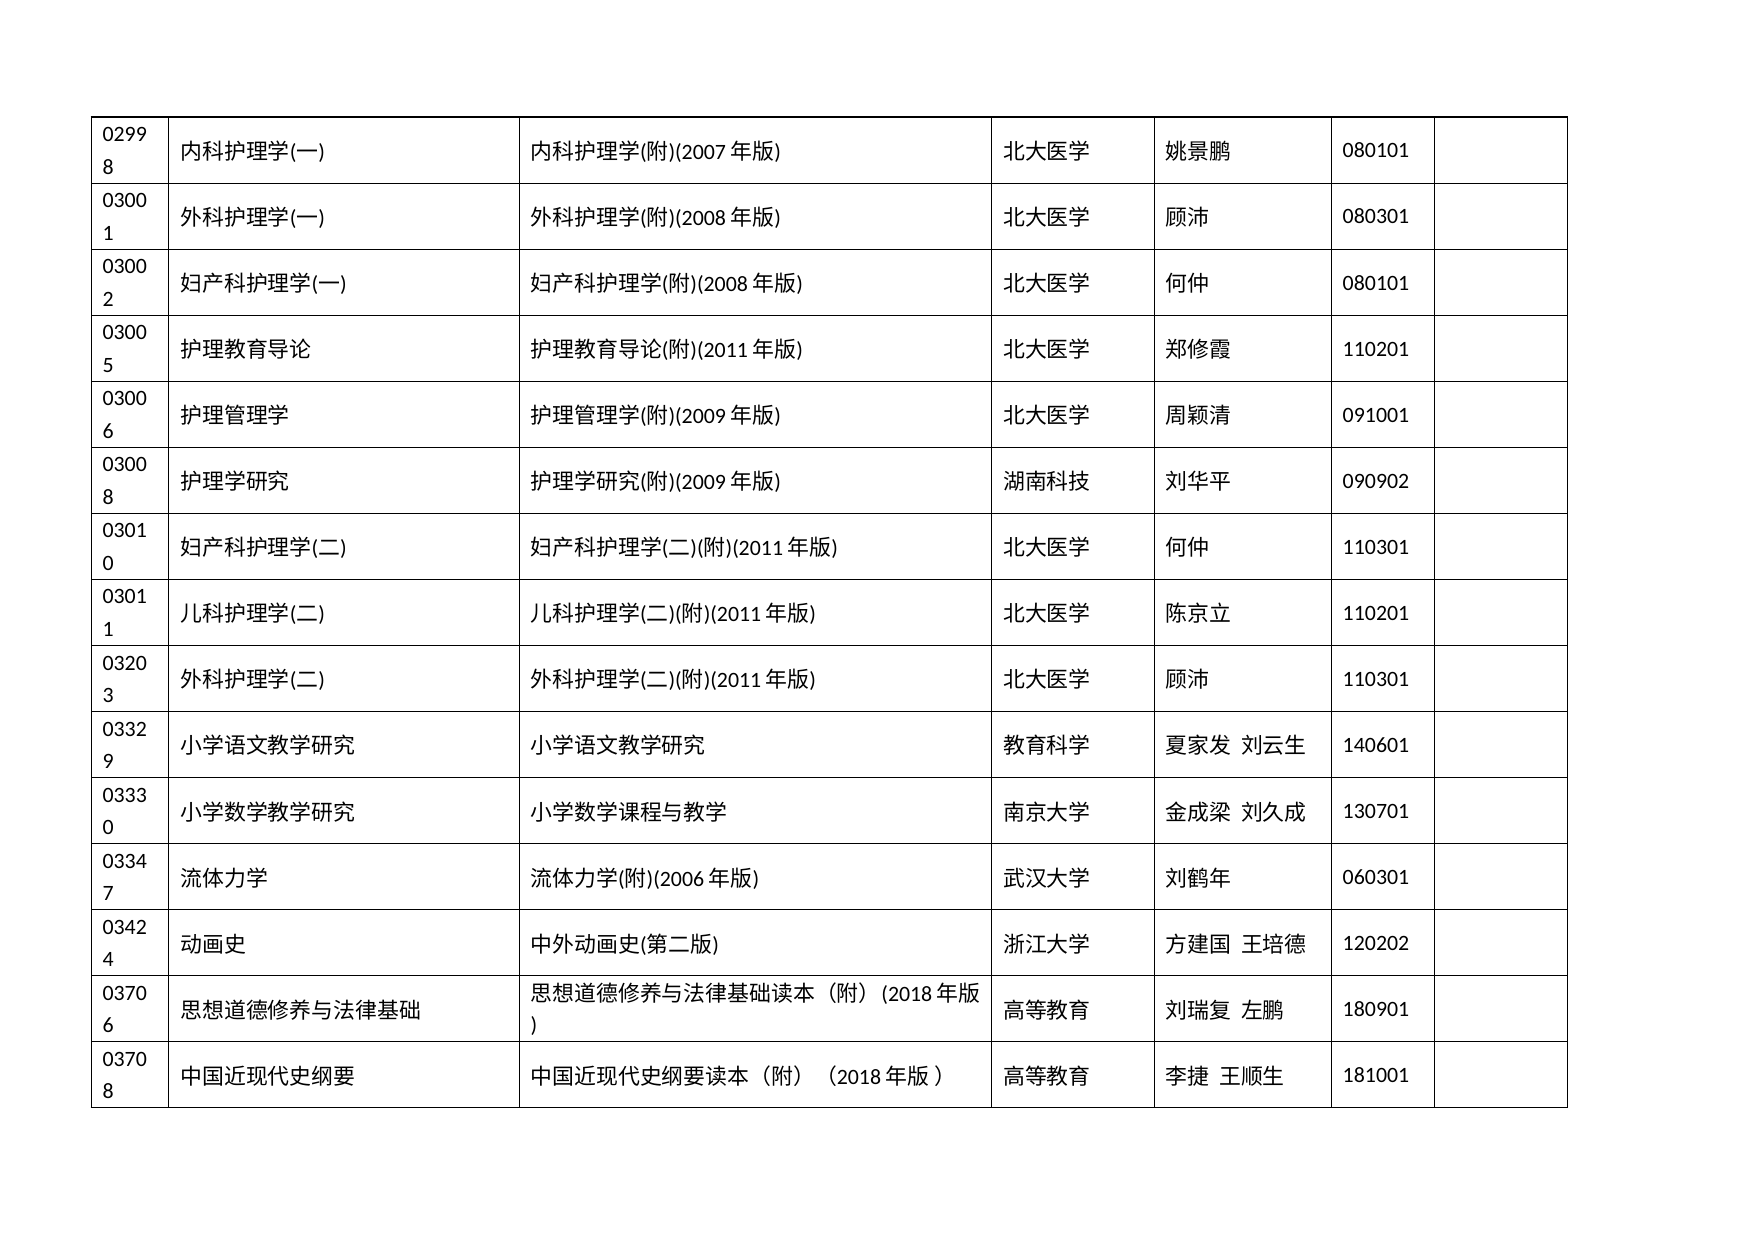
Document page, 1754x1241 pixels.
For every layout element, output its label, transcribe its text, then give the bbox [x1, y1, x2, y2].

table_cell [1435, 448, 1567, 513]
table_cell 110301 [1332, 646, 1434, 711]
table_cell 护理学研究 [169, 448, 519, 513]
table_cell [1435, 910, 1567, 975]
table_cell 中国近现代史纲要读本（附）（2018年版 ） [520, 1042, 991, 1107]
table_cell 高等教育 [992, 1042, 1154, 1107]
table_cell 顾沛 [1155, 646, 1331, 711]
table_cell 03010 [92, 514, 168, 579]
table_cell 夏家发 刘云生 [1155, 712, 1331, 777]
table_cell 北大医学 [992, 514, 1154, 579]
table_cell 顾沛 [1155, 184, 1331, 248]
table_cell 北大医学 [992, 184, 1154, 248]
table_cell 方建国 王培德 [1155, 910, 1331, 975]
table_cell 小学语文教学研究 [520, 712, 991, 777]
table_cell 流体力学(附)(2006年版) [520, 844, 991, 909]
table_cell 郑修霞 [1155, 316, 1331, 381]
table_cell 思想道德修养与法律基础 [169, 976, 519, 1041]
table_cell 03005 [92, 316, 168, 381]
table_cell 03001 [92, 184, 168, 248]
table_cell 湖南科技 [992, 448, 1154, 513]
table_cell 110201 [1332, 580, 1434, 645]
table_cell [1435, 1042, 1567, 1107]
table_cell 妇产科护理学(附)(2008年版) [520, 250, 991, 314]
table_cell 刘鹤年 [1155, 844, 1331, 909]
table_cell 外科护理学(一) [169, 184, 519, 248]
table_cell 03329 [92, 712, 168, 777]
table_cell 金成梁 刘久成 [1155, 778, 1331, 843]
table_cell 03203 [92, 646, 168, 711]
table_cell 儿科护理学(二) [169, 580, 519, 645]
table_cell 教育科学 [992, 712, 1154, 777]
table_cell 妇产科护理学(二)(附)(2011年版) [520, 514, 991, 579]
table_cell 03008 [92, 448, 168, 513]
table_cell 080101 [1332, 118, 1434, 182]
table_cell 北大医学 [992, 580, 1154, 645]
table_cell 武汉大学 [992, 844, 1154, 909]
table_cell 妇产科护理学(一) [169, 250, 519, 314]
table_cell 内科护理学(附)(2007年版) [520, 118, 991, 182]
table_cell 刘瑞复 左鹏 [1155, 976, 1331, 1041]
table_cell 护理教育导论(附)(2011年版) [520, 316, 991, 381]
table_cell 姚景鹏 [1155, 118, 1331, 182]
table_cell 03011 [92, 580, 168, 645]
table_cell 南京大学 [992, 778, 1154, 843]
table_cell 小学数学课程与教学 [520, 778, 991, 843]
table_cell 中外动画史(第二版) [520, 910, 991, 975]
table_cell 小学数学教学研究 [169, 778, 519, 843]
table_cell 03424 [92, 910, 168, 975]
table_cell [1435, 646, 1567, 711]
table_cell 小学语文教学研究 [169, 712, 519, 777]
table_cell [1435, 778, 1567, 843]
table_cell 080101 [1332, 250, 1434, 314]
table_cell 护理管理学 [169, 382, 519, 447]
table_cell 181001 [1332, 1042, 1434, 1107]
table_cell 110301 [1332, 514, 1434, 579]
table_cell 流体力学 [169, 844, 519, 909]
table_cell 何仲 [1155, 514, 1331, 579]
table_cell 外科护理学(附)(2008年版) [520, 184, 991, 248]
table_cell 浙江大学 [992, 910, 1154, 975]
table_cell 外科护理学(二)(附)(2011年版) [520, 646, 991, 711]
table_cell 高等教育 [992, 976, 1154, 1041]
table_cell 护理管理学(附)(2009年版) [520, 382, 991, 447]
table_cell 护理学研究(附)(2009年版) [520, 448, 991, 513]
table_cell [1435, 316, 1567, 381]
table_cell 180901 [1332, 976, 1434, 1041]
table_cell 护理教育导论 [169, 316, 519, 381]
table_cell 内科护理学(一) [169, 118, 519, 182]
table_cell 03347 [92, 844, 168, 909]
table_cell 091001 [1332, 382, 1434, 447]
table_cell 何仲 [1155, 250, 1331, 314]
table_cell 北大医学 [992, 646, 1154, 711]
table_cell 02998 [92, 118, 168, 182]
table_cell [1435, 118, 1567, 182]
table_cell 外科护理学(二) [169, 646, 519, 711]
table_cell 中国近现代史纲要 [169, 1042, 519, 1107]
table_cell 儿科护理学(二)(附)(2011年版) [520, 580, 991, 645]
table_cell [1435, 184, 1567, 248]
table_cell 080301 [1332, 184, 1434, 248]
table_cell [1435, 844, 1567, 909]
table_cell 090902 [1332, 448, 1434, 513]
table_cell 110201 [1332, 316, 1434, 381]
table_cell 刘华平 [1155, 448, 1331, 513]
table_cell [1435, 382, 1567, 447]
table_cell 周颖清 [1155, 382, 1331, 447]
table_cell [1435, 712, 1567, 777]
table_cell 120202 [1332, 910, 1434, 975]
table_cell 北大医学 [992, 382, 1154, 447]
table_cell 03002 [92, 250, 168, 314]
table_cell 130701 [1332, 778, 1434, 843]
table_cell 03706 [92, 976, 168, 1041]
table_cell 140601 [1332, 712, 1434, 777]
table_cell [1435, 580, 1567, 645]
table_cell 动画史 [169, 910, 519, 975]
table_cell 03708 [92, 1042, 168, 1107]
table_cell [1435, 514, 1567, 579]
table_cell 060301 [1332, 844, 1434, 909]
table_cell 北大医学 [992, 118, 1154, 182]
table_cell [1435, 250, 1567, 314]
table_cell 陈京立 [1155, 580, 1331, 645]
table_cell 北大医学 [992, 250, 1154, 314]
table_cell 思想道德修养与法律基础读本（附）(2018年版 ) [520, 976, 991, 1041]
table_cell 妇产科护理学(二) [169, 514, 519, 579]
table_cell 03006 [92, 382, 168, 447]
table_cell [1435, 976, 1567, 1041]
table_cell 03330 [92, 778, 168, 843]
table_cell 北大医学 [992, 316, 1154, 381]
table_cell 李捷 王顺生 [1155, 1042, 1331, 1107]
